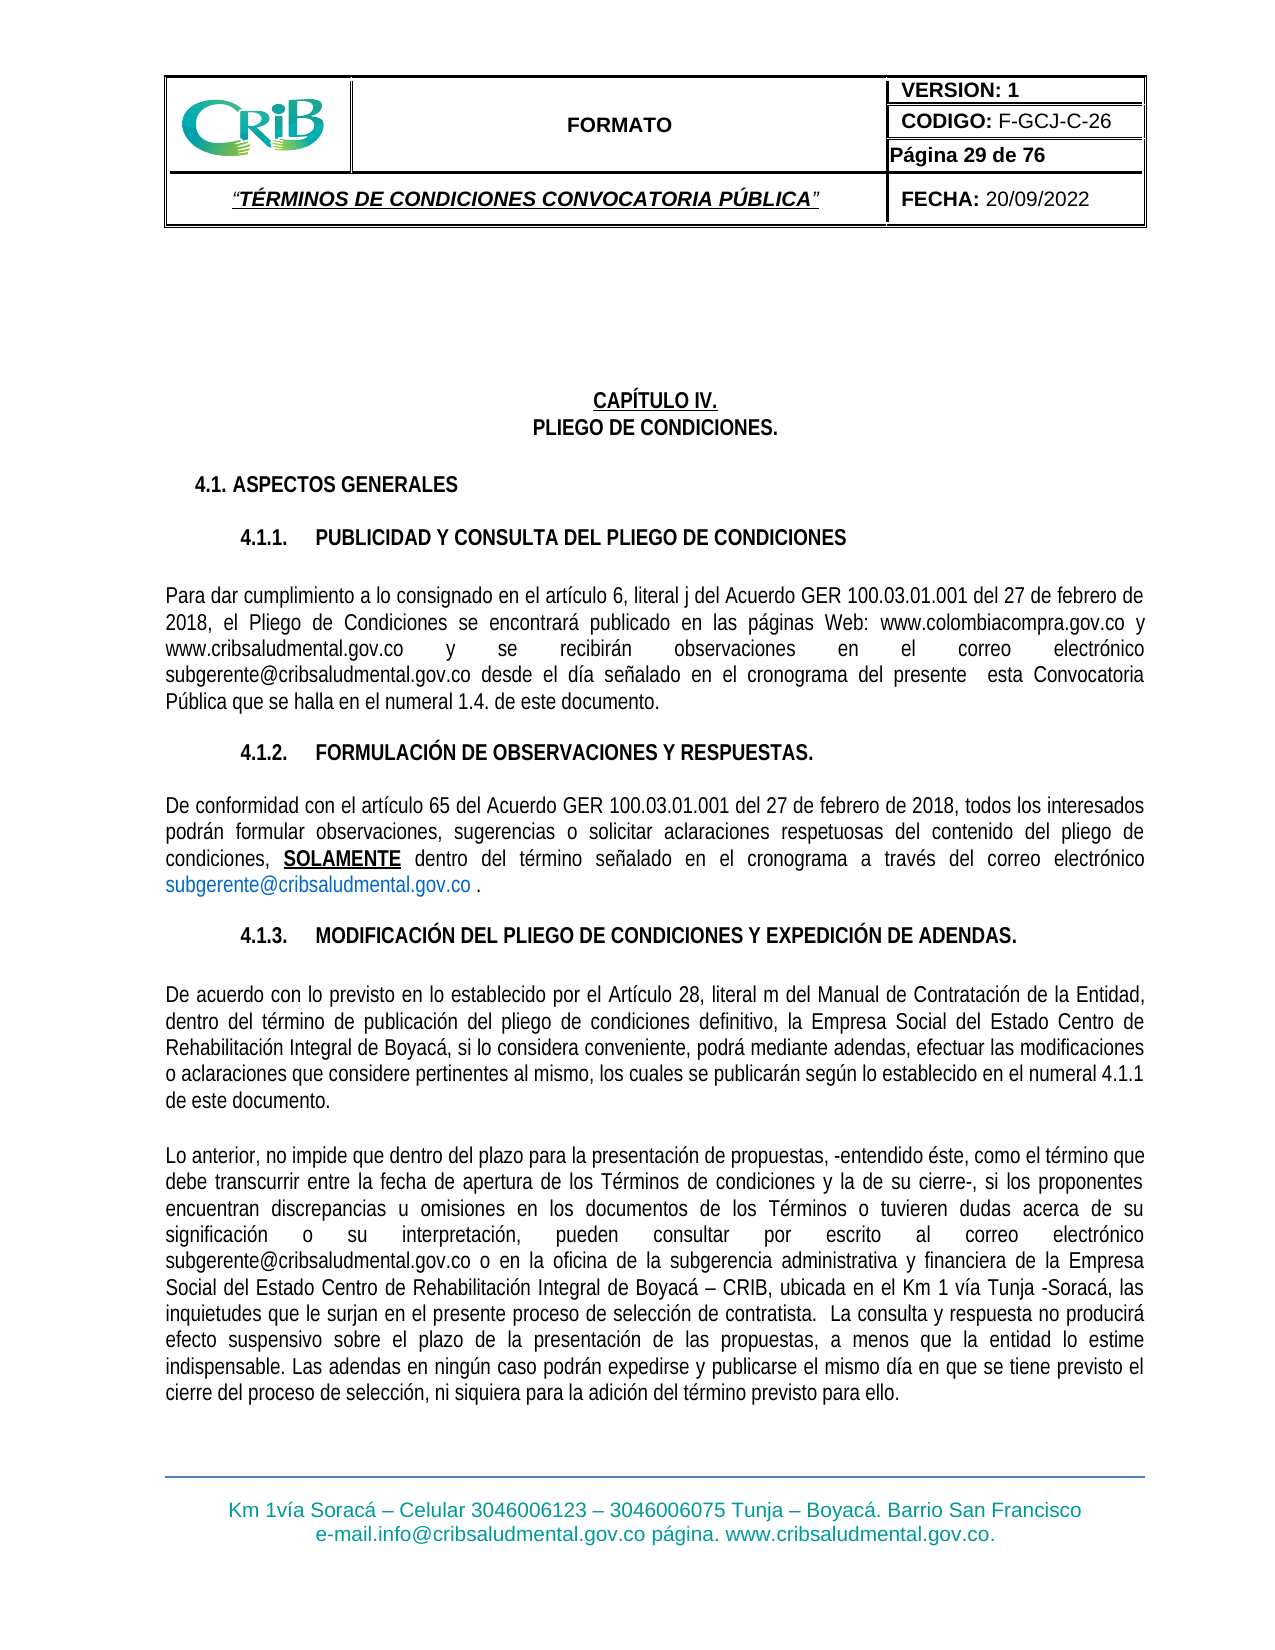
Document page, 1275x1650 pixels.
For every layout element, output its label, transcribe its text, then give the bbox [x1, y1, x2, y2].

subtitle ASPECTOS GENERALES [195, 471, 1145, 497]
subtitle FORMULACIÓN DE OBSERVACIONES Y RESPUESTAS. [240, 739, 1145, 766]
text Lo anterior, no impide que dentro del plazo para la presentación de propuestas, -entendido éste, como el término que debe transcurrir entre la fecha de apertura de los Términos de condiciones y la de su cierre-, si los proponentes encuentran discrepancias u omisiones en los documentos de los Términos o tuvieren dudas acerca de su significación o su interpretación, pueden consultar por escrito al correo electrónico subgerente@cribsaludmental.gov.co o en la oficina de la subgerencia administrativa y financiera de la Empresa Social del Estado Centro de Rehabilitación Integral de Boyacá – CRIB, ubicada en el Km 1 vía Tunja -Soracá, las inquietudes que le surjan en el presente proceso de selección de contratista. La consulta y respuesta no producirá efecto suspensivo sobre el plazo de la presentación de las propuestas, a menos que la entidad lo estime indispensable. Las adendas en ningún caso podrán expedirse y publicarse el mismo día en que se tiene previsto el cierre del proceso de selección, ni siquiera para la adición del término previsto para ello. [165, 1142, 1145, 1405]
subtitle MODIFICACIÓN DEL PLIEGO DE CONDICIONES Y EXPEDICIÓN DE ADENDAS. [240, 922, 1145, 949]
text De acuerdo con lo previsto en lo establecido por el Artículo 28, literal m del Manual de Contratación de la Entidad, dentro del término de publicación del pliego de condiciones definitivo, la Empresa Social del Estado Centro de Rehabilitación Integral de Boyacá, si lo considera conveniente, podrá mediante adendas, efectuar las modificaciones o aclaraciones que considere pertinentes al mismo, los cuales se publicarán según lo establecido en el numeral 4.1.1 de este documento. [165, 981, 1145, 1113]
picture [167, 87, 341, 163]
subtitle CAPÍTULO IV. [165, 387, 1145, 414]
subtitle PUBLICIDAD Y CONSULTA DEL PLIEGO DE CONDICIONES [240, 523, 1145, 550]
text De conformidad con el artículo 65 del Acuerdo GER 100.03.01.001 del 27 de febrero de 2018, todos los interesados podrán formular observaciones, sugerencias o solicitar aclaraciones respetuosas del contenido del pliego de condiciones, SOLAMENTE dentro del término señalado en el cronograma a través del correo electrónico subgerente@cribsaludmental.gov.co . [165, 792, 1145, 897]
subtitle PLIEGO DE CONDICIONES. [165, 414, 1145, 440]
text Para dar cumplimiento a lo consignado en el artículo 6, literal j del Acuerdo GER 100.03.01.001 del 27 de febrero de 2018, el Pliego de Condiciones se encontrará publicado en las páginas Web: www.colombiacompra.gov.co y www.cribsaludmental.gov.co y se recibirán observaciones en el correo electrónico subgerente@cribsaludmental.gov.co desde el día señalado en el cronograma del presente esta Convocatoria Pública que se halla en el numeral 1.4. de este documento. [165, 582, 1145, 714]
